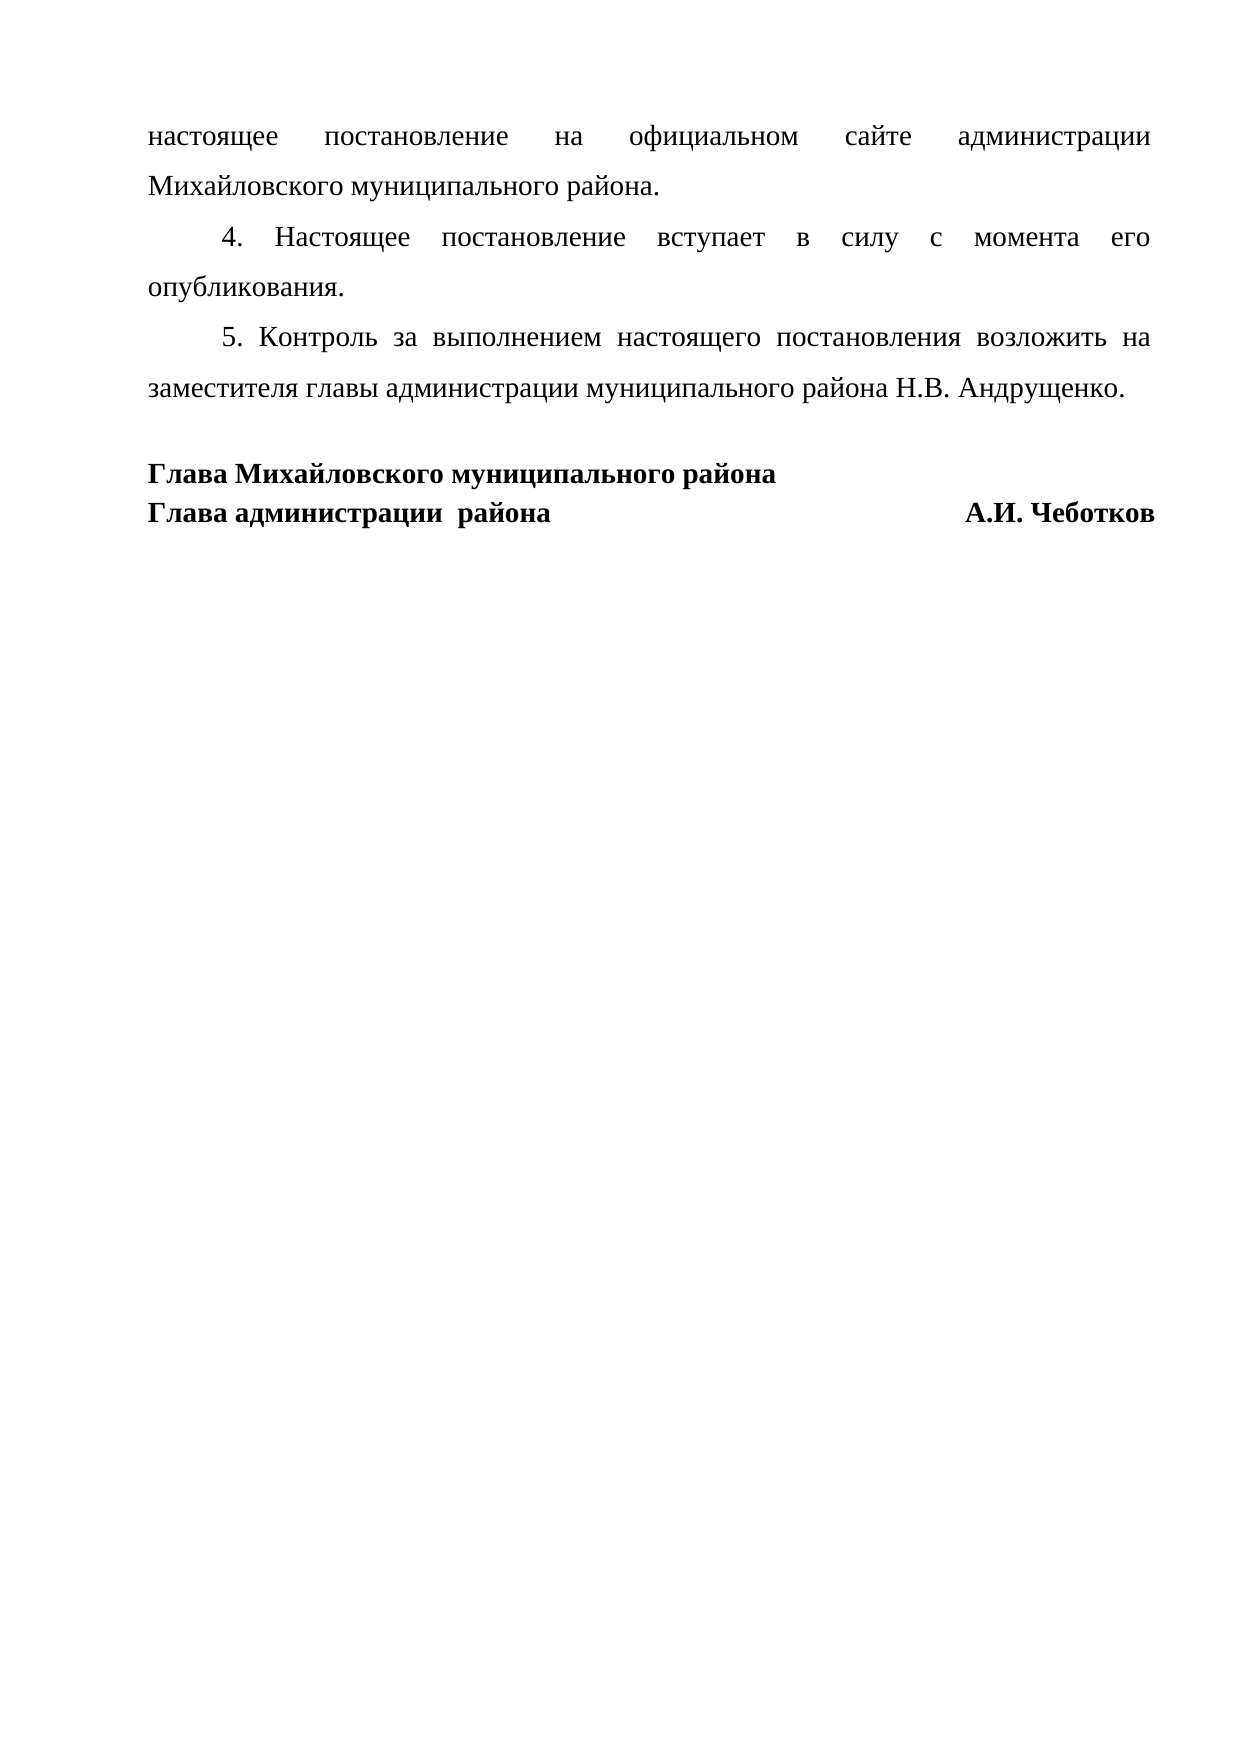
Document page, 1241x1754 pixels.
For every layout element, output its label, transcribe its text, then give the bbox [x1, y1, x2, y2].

text 4. Настоящее постановление вступает в силу с момента его опубликования. [148, 219, 1152, 303]
text 5. Контроль за выполнением настоящего постановления возложить на заместителя главы администрации муниципального района Н.В. Андрущенко. [148, 319, 1152, 403]
table_header А.И. Чеботков [860, 420, 1167, 545]
text настоящее постановление на официальном сайте администрации Михайловского муниципального района. [148, 118, 1152, 202]
table_header Глава Михайловского муниципального района Глава администрации района [136, 420, 860, 545]
